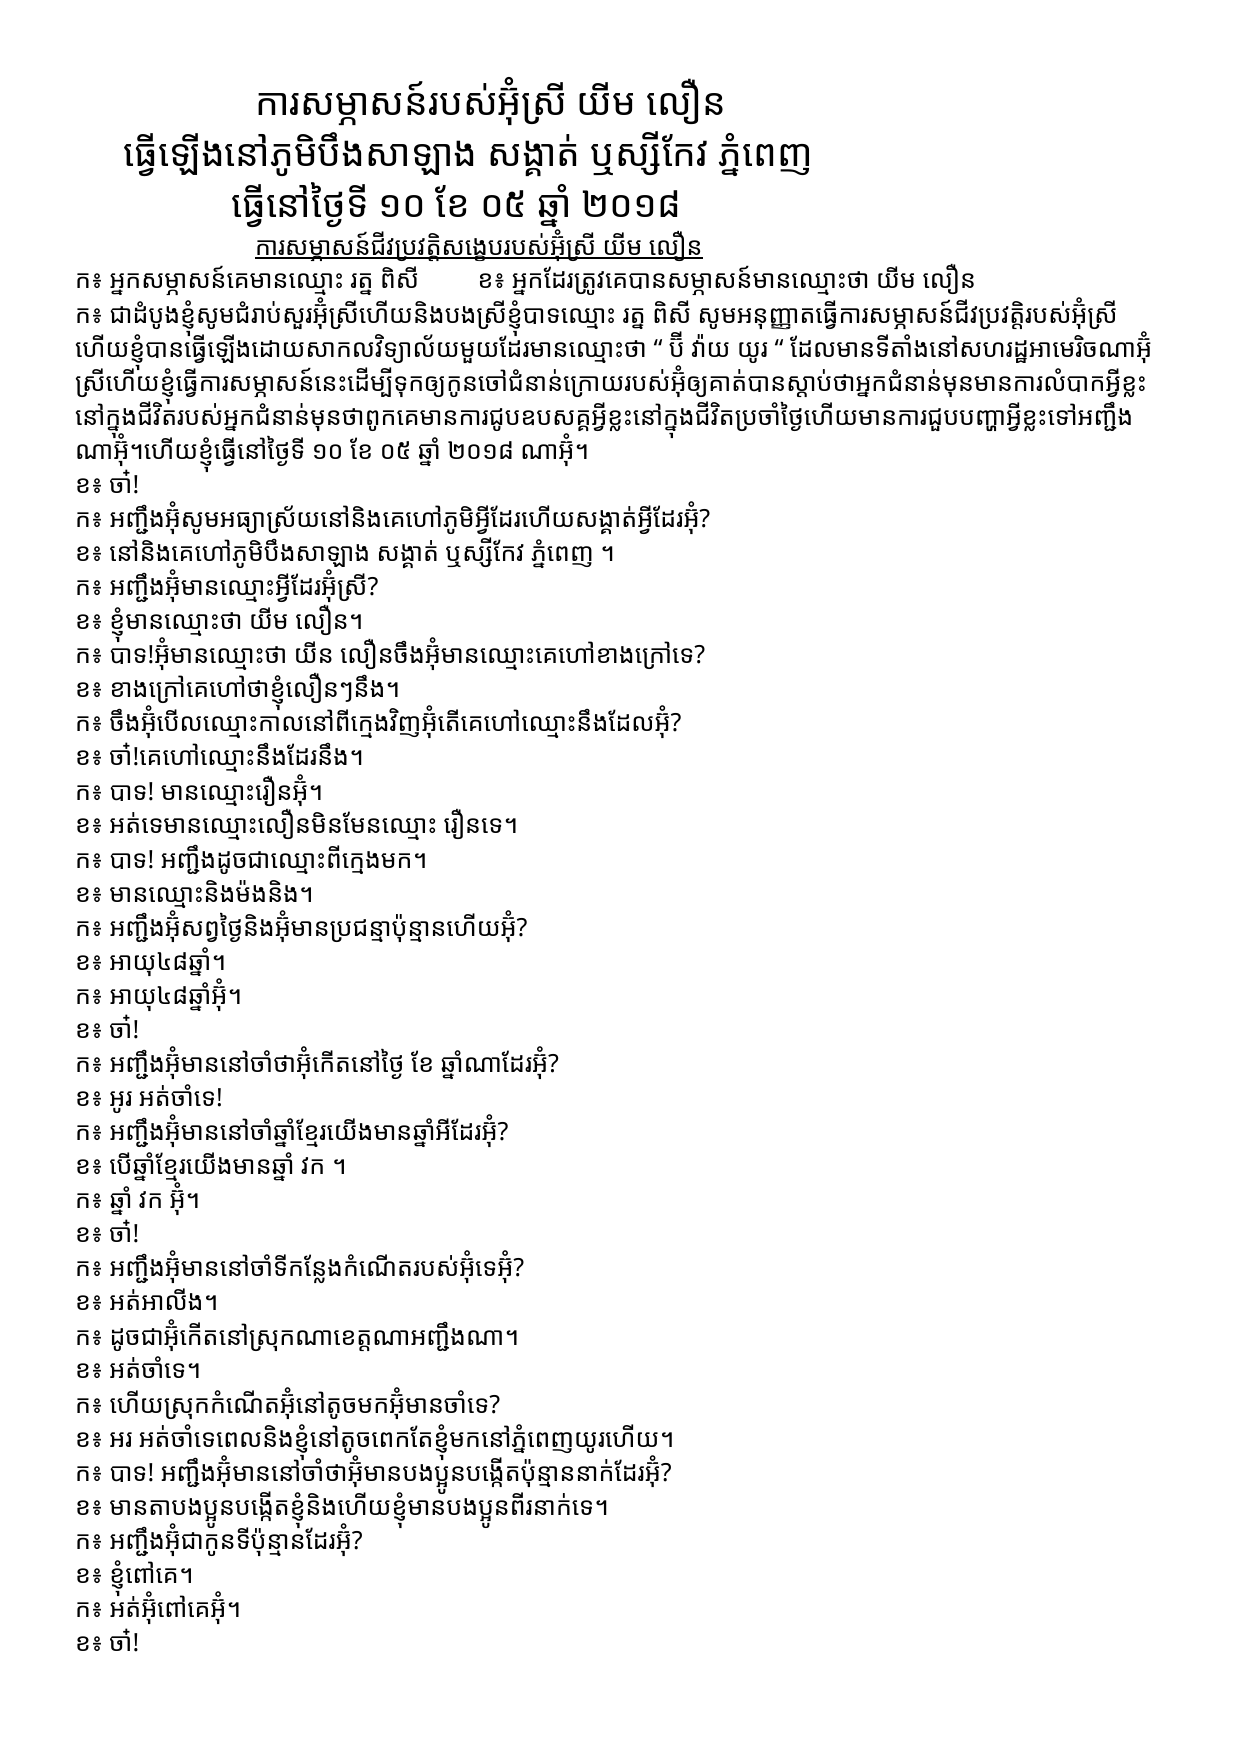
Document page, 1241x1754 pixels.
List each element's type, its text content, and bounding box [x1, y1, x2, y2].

text ធ្វើឡើងនៅភូមិបឹងសាឡាង សង្គាត់ ឬស្សីកែវ ភ្នំពេញ [75, 126, 1165, 177]
text ក៖ ដូចជាអ៊ុំកើតនៅស្រុកណាខេត្តណាអញ្ជឹងណា។ [75, 1318, 1165, 1352]
text ខ៖ ខ្ញុំមានឈ្មោះថា យីម លឿន។ [75, 603, 1165, 637]
text ខ៖ ចា៎!គេហៅឈ្មោះនឹងដែរនឹង។ [75, 739, 1165, 773]
text ក៖ អញ្ជឹងអ៊ុំមាននៅចាំថាអ៊ុំកើតនៅថ្ងៃ ខែ ឆ្នាំណាដែរអ៊ុំ? [75, 1046, 1165, 1080]
text ក៖ អ្នកសម្ភាសន៍គេមានឈ្មោះ រត្ន ពិសី ​ ខ៖ អ្នកដែរត្រូវគេបានសម្ភាសន៍មានឈ្មោះថា យីម លឿន [75, 262, 1165, 296]
text ខ៖​ ខាងក្រៅគេហៅថាខ្ញុំលឿនៗនឹង។ [75, 671, 1165, 705]
text ខ៖ បើឆ្នាំខ្មែរយើងមានឆ្នាំ​ វក ។ [75, 1148, 1165, 1182]
text ខ៖ នៅនិងគេហៅភូមិបឹងសាឡាង សង្គាត់ ឬស្សីកែវ ភ្នំពេញ ។ [75, 535, 1165, 569]
text ក៖ អញ្ជឹងអ៊ុំមាននៅចាំទីកន្លែងកំណើតរបស់អ៊ុំទេអ៊ុំ? [75, 1250, 1165, 1284]
text ខ៖ អត់ទេមានឈ្មោះលឿនមិនមែនឈ្មោះ រឿនទេ។ [75, 807, 1165, 841]
text ធ្វើនៅថ្ងៃទី ១០ ខែ ០៥ ឆ្នាំ ២០១៨ [75, 177, 1165, 228]
text ក៖ អាយុ៤៨ឆ្នាំអ៊ុំ។ [75, 977, 1165, 1012]
text ខ៖ មានឈ្មោះនិងម៉ងនិង។ [75, 875, 1165, 909]
text ក៖ បាទ! អញ្ជឹងដូចជាឈ្មោះពីក្មេងមក។ [75, 841, 1165, 875]
text ក៖ អញ្ជឹងអ៊ុំសូមអធ្យាស្រ័យនៅនិងគេហៅភូមិអ្វីដែរហើយសង្គាត់អ្វីដែរអ៊ុំ? [75, 501, 1165, 535]
text ខ៖ អូរ អត់ចាំទេ! [75, 1080, 1165, 1114]
text ក៖​ ​បាទ! មានឈ្មោះរឿនអ៊ុំ។ [75, 773, 1165, 807]
text ក៖​ បាទ!អ៊ុំមានឈ្មោះថា យីន លឿនចឹងអ៊ុំមានឈ្មោះគេហៅខាងក្រៅទេ? [75, 637, 1165, 671]
text ខ៖ អាយុ៤៨ឆ្នាំ។ [75, 943, 1165, 977]
text ក៖ អញ្ជឹងអ៊ុំមាននៅចាំឆ្នាំខ្មែរយើងមានឆ្នាំអីដែរអ៊ុំ? [75, 1114, 1165, 1148]
text ការសម្ភាសន៍របស់អ៊ុំស្រី យីម លឿន [75, 75, 1165, 126]
text ខ៖ ខ្ញុំពៅគេ។ [75, 1557, 1165, 1591]
text ខ៖ ចា៎! [75, 1216, 1165, 1250]
text ខ៖ ចា៎! [75, 1625, 1165, 1659]
text ការសម្ភាសន៍ជីវប្រវត្តិសង្ខេបរបស់អ៊ុំស្រី យីម លឿន [75, 228, 1165, 262]
text ខ៖ មានតាបងប្អូនបង្កើតខ្ញុំនិងហើយខ្ញុំមានបងប្អូនពីរនាក់ទេ។ [75, 1488, 1165, 1522]
text ក៖ បាទ! អញ្ជឹងអ៊ុំមាននៅចាំថាអ៊ុំមានបងប្អូនបង្កើតប៉ុន្មាននាក់ដែរអ៊ុំ? [75, 1454, 1165, 1488]
text ក៖ ហើយស្រុកកំណើតអ៊ុំនៅតូចមកអ៊ុំមានចាំទេ? [75, 1386, 1165, 1420]
text ក៖ ចឹងអ៊ុំបើលឈ្មោះកាលនៅពីក្មេងវិញអ៊ុំតើគេហៅឈ្មោះនឹងដែលអ៊ុំ? [75, 705, 1165, 739]
text ក៖ អញ្ជឹងអ៊ុំជាកូនទីប៉ុន្មានដែរអ៊ុំ? [75, 1522, 1165, 1557]
text ក៖ ជាដំបូងខ្ញុំសូមជំរាប់សួរអ៊ុំស្រីហើយនិងបងស្រីខ្ញុំបាទឈ្មោះ រត្ន ពិសី សូមអនុញ្ញាតធ្វើការសម្ភាសន៍ជីវប្រវត្តិរបស់អ៊ុំស្រីហើយខ្ញុំបានធ្វើឡើងដោយសាកលវិទ្យាល័យមួយដែរមានឈ្មោះថា “ ប៊ី វ៉ាយ យូរ “ ដែលមានទីតាំងនៅសហរដ្ឋអាមេរិចណាអ៊ុំស្រីហើយខ្ញុំធ្វើការសម្ភាសន៍នេះដើម្បីទុកឲ្យកូនចៅជំនាន់ក្រោយរបស់អ៊ុំឲ្យគាត់បានស្ដាប់ថាអ្នកជំនាន់មុនមានការលំបាកអ្វីខ្លះនៅក្នុងជីវិតរបស់អ្នកជំនាន់មុនថាពូកគេមានការជូបឧបសគ្គអ្វីខ្លះនៅក្នុងជីវិតប្រចាំថ្ងៃហើយមានការជួបបញ្ហាអ្វីខ្លះទៅអញ្ជឹងណាអ៊ុំ។ហើយខ្ញុំធ្វើនៅថ្ងៃទី ១០ ខែ ០៥ ឆ្នាំ ២០១៨ ណាអ៊ុំ។ [75, 296, 1165, 467]
text ក៖ អត់អ៊ុំពៅគេអ៊ុំ។ [75, 1591, 1165, 1625]
text ខ៖ អត់ចាំទេ។ [75, 1352, 1165, 1386]
text ខ៖ ចា៎! [75, 1012, 1165, 1046]
text ក៖ អញ្ជឹងអ៊ុំមានឈ្មោះអ្វីដែរអ៊ុំស្រី? [75, 569, 1165, 603]
text ក៖ ឆ្នាំ វក អ៊ុំ។ [75, 1182, 1165, 1216]
text ខ៖ អត់អាលីង។ [75, 1284, 1165, 1318]
text ក៖ អញ្ជឹងអ៊ុំសព្វថ្ងៃនិងអ៊ុំមានប្រជន្មាប៉ុន្មានហើយអ៊ុំ? [75, 909, 1165, 943]
text ខ៖ អរ អត់ចាំទេពេលនិងខ្ញុំនៅតូចពេកតែខ្ញុំមក​នៅភ្នំពេញយូរហើយ។ [75, 1420, 1165, 1454]
text ខ៖ ចា៎! [75, 467, 1165, 501]
